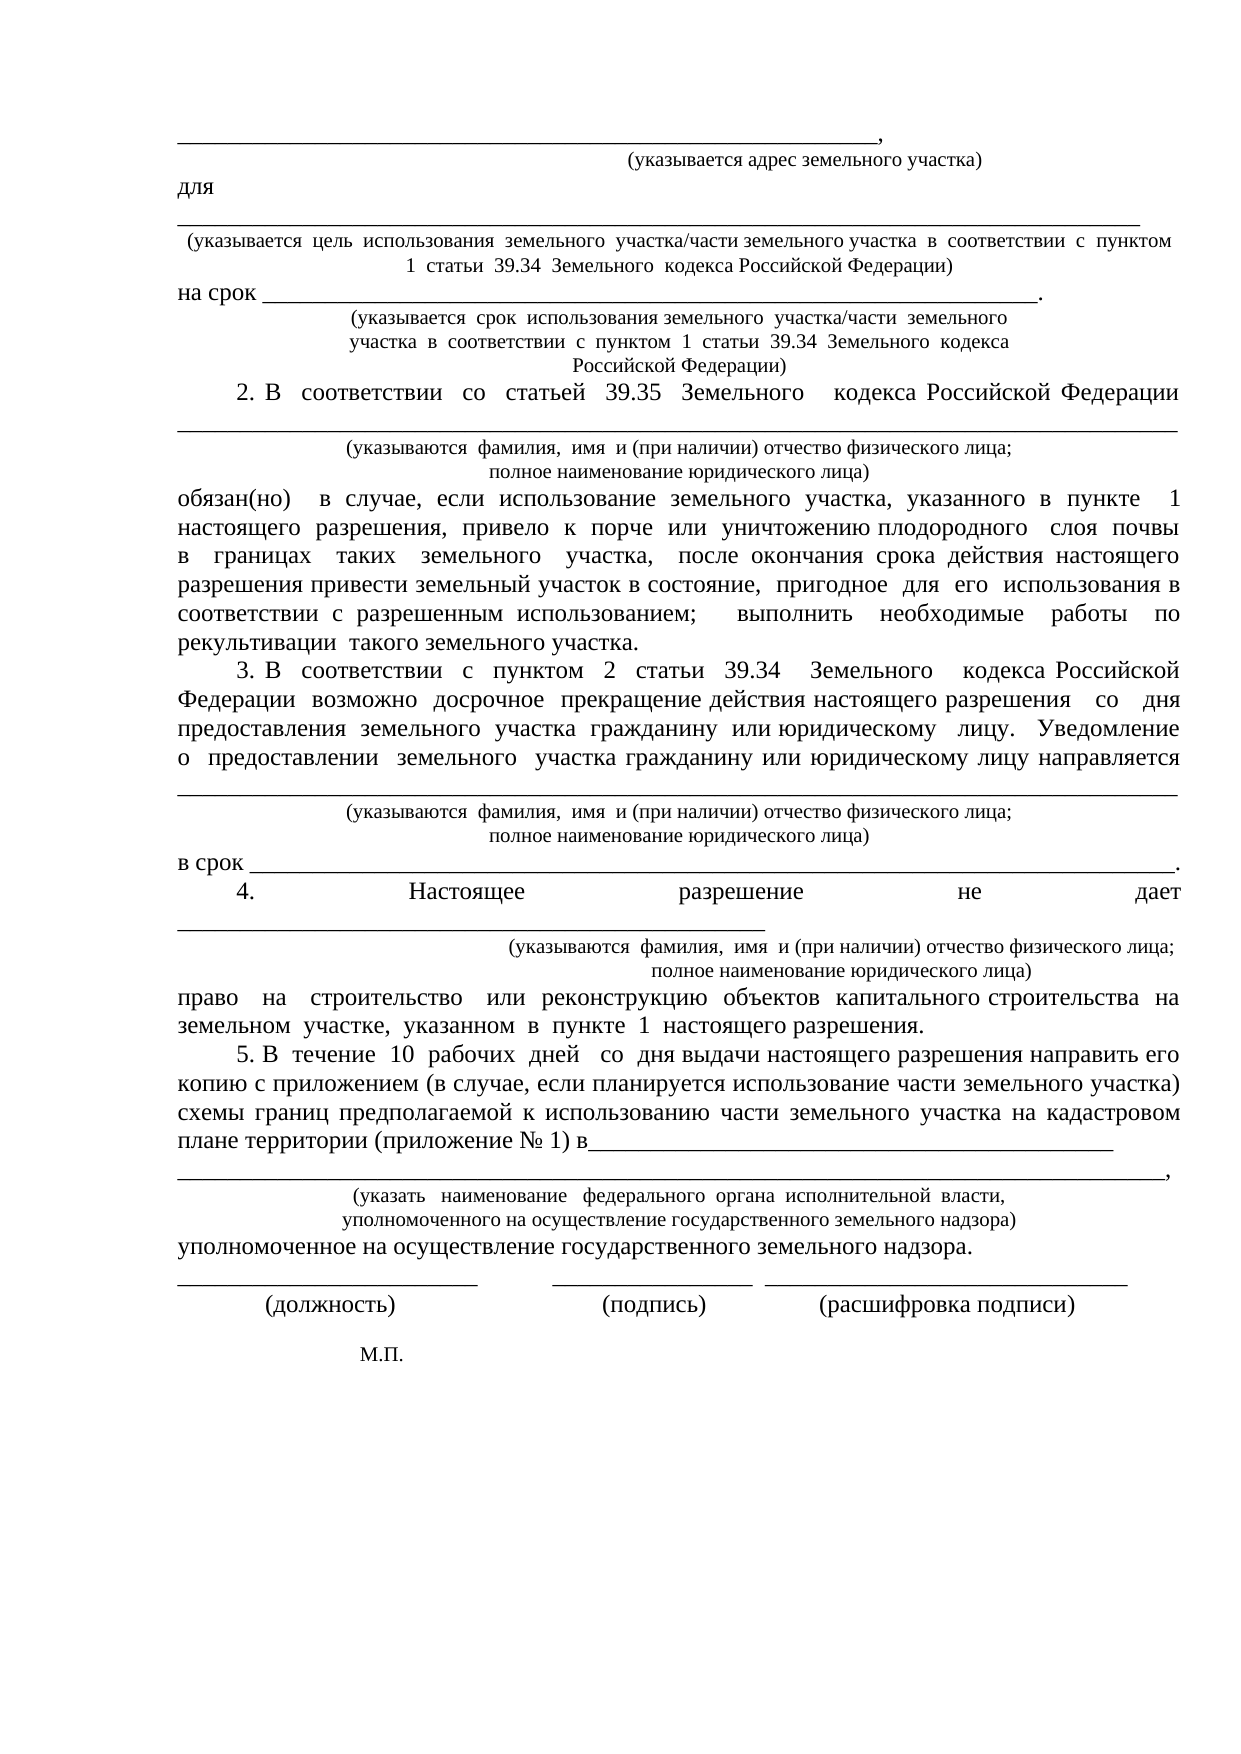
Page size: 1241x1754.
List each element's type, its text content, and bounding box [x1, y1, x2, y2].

text (должность) (подпись) (расшифровка подписи) [177, 1289, 1181, 1317]
text (указываются фамилия, имя и (при наличии) отчество физического лица; [177, 435, 1181, 459]
text 2. В соответствии со статьей 39.35 Земельного кодекса Российской Федерации ________________________________________________________________________________ [177, 377, 1181, 435]
text для _____________________________________________________________________________ [177, 171, 1181, 228]
text (указывается цель использования земельного участка/части земельного участка в соответствии с пунктом 1 статьи 39.34 Земельного кодекса Российской Федерации) [177, 228, 1181, 277]
text полное наименование юридического лица) [177, 459, 1181, 483]
text полное наименование юридического лица) [177, 958, 1181, 982]
text ________________________ ________________ _____________________________ [177, 1260, 1181, 1289]
text полное наименование юридического лица) [177, 823, 1181, 847]
text 3. В соответствии с пунктом 2 статьи 39.34 Земельного кодекса Российской Федерации возможно досрочное прекращение действия настоящего разрешения со дня предоставления земельного участка гражданину или юридическому лицу. Уведомление о предоставлении земельного участка гражданину или юридическому лицу направляется ________________________________________________________________________________ [177, 656, 1181, 799]
text Российской Федерации) [177, 353, 1181, 377]
text на срок ______________________________________________________________. [177, 277, 1181, 305]
text 4. Настоящее разрешение не дает _______________________________________________ [177, 876, 1181, 934]
text (указываются фамилия, имя и (при наличии) отчество физического лица; [177, 799, 1181, 823]
text в срок __________________________________________________________________________. [177, 847, 1181, 876]
text (указывается адрес земельного участка) [177, 147, 1181, 171]
text уполномоченного на осуществление государственного земельного надзора) [177, 1207, 1181, 1231]
text право на строительство или реконструкцию объектов капитального строительства на земельном участке, указанном в пункте 1 настоящего разрешения. [177, 982, 1181, 1039]
text (указать наименование федерального органа исполнительной власти, [177, 1183, 1181, 1207]
text _______________________________________________________________________________, [177, 1154, 1181, 1183]
text уполномоченное на осуществление государственного земельного надзора. [177, 1231, 1181, 1260]
text (указывается срок использования земельного участка/части земельного [177, 305, 1181, 329]
text М.П. [177, 1342, 1181, 1366]
text участка в соответствии с пунктом 1 статьи 39.34 Земельного кодекса [177, 329, 1181, 353]
text (указываются фамилия, имя и (при наличии) отчество физического лица; [177, 934, 1181, 958]
text обязан(но) в случае, если использование земельного участка, указанного в пункте 1 настоящего разрешения, привело к порче или уничтожению плодородного слоя почвы в границах таких земельного участка, после окончания срока действия настоящего разрешения привести земельный участок в состояние, пригодное для его использования в соответствии с разрешенным использованием; выполнить необходимые работы по рекультивации такого земельного участка. [177, 483, 1181, 656]
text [177, 118, 1181, 147]
text 5. В течение 10 рабочих дней со дня выдачи настоящего разрешения направить его копию с приложением (в случае, если планируется использование части земельного участка) схемы границ предполагаемой к использованию части земельного участка на кадастровом плане территории (приложение № 1) в__________________________________________ [177, 1039, 1181, 1154]
